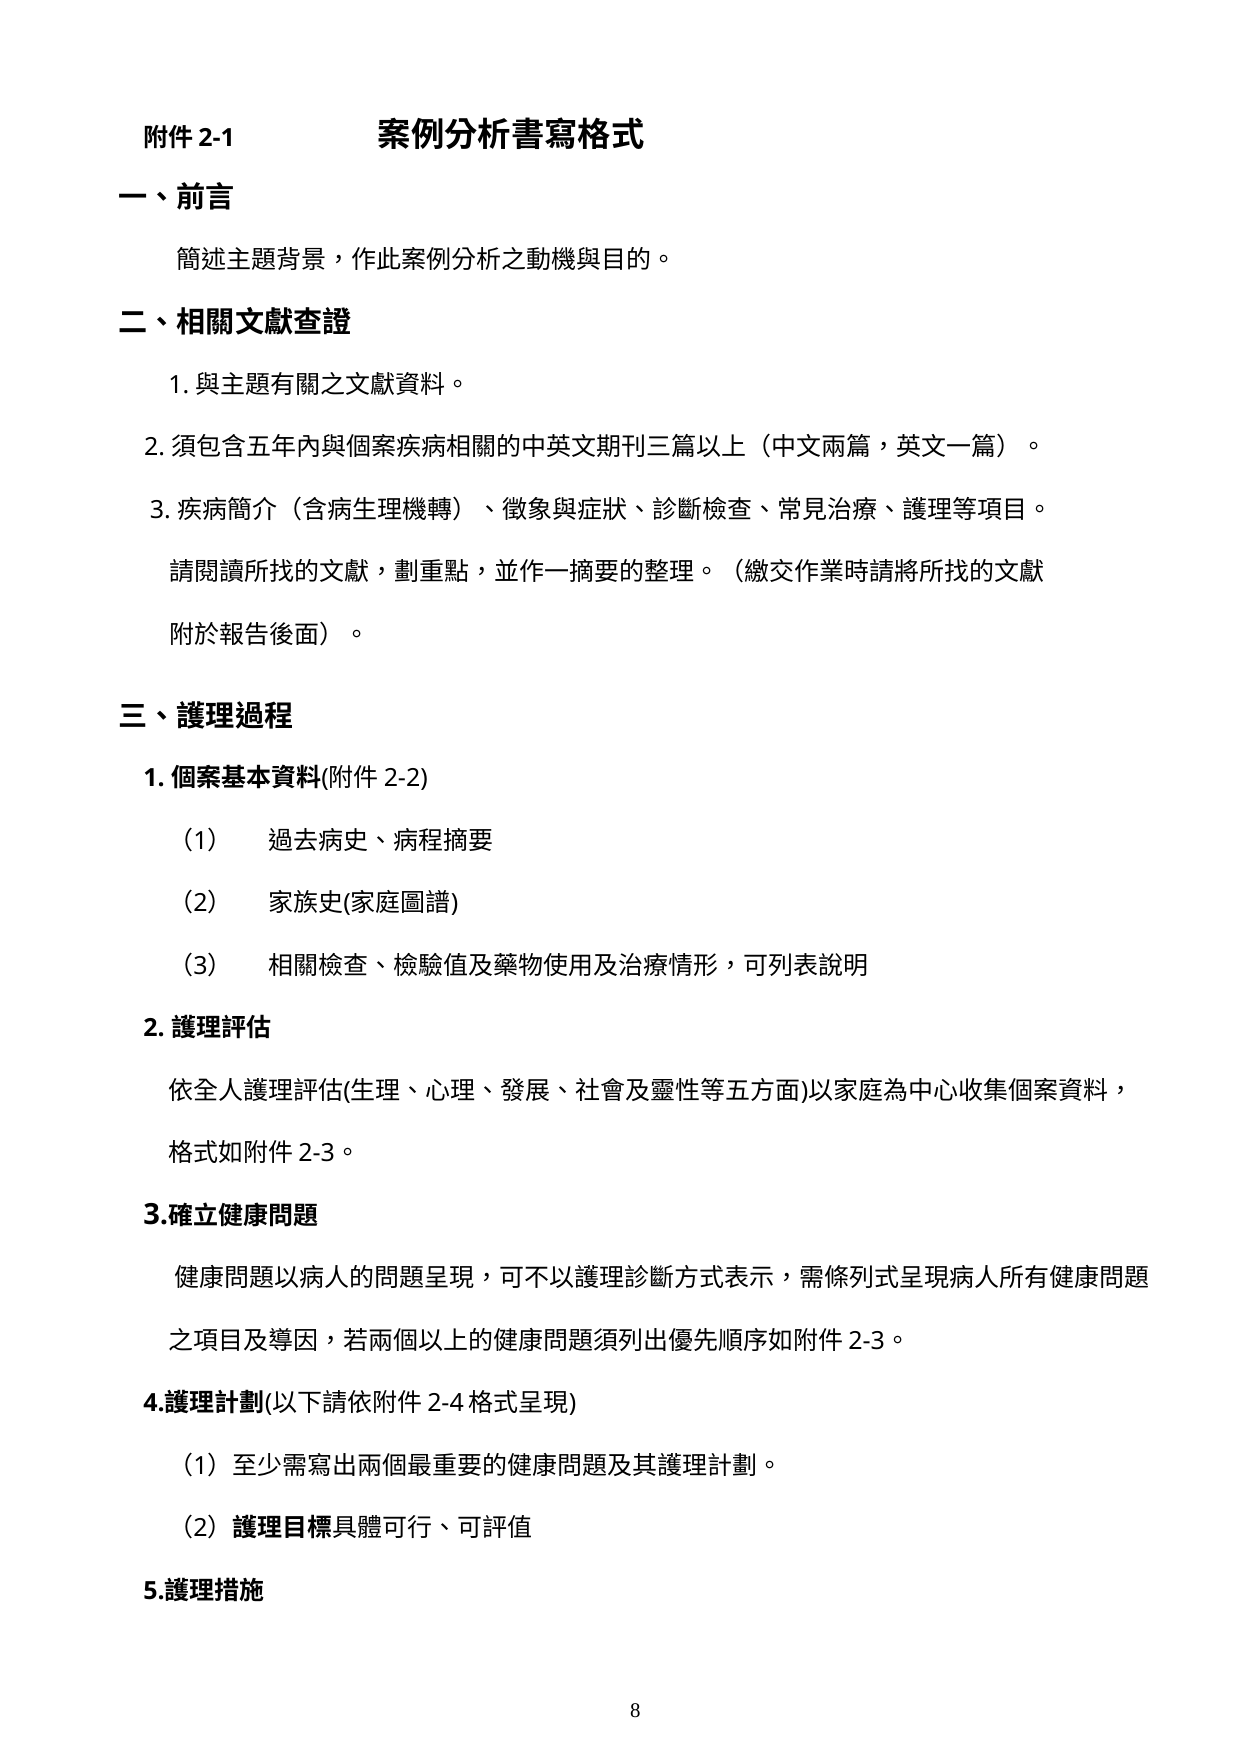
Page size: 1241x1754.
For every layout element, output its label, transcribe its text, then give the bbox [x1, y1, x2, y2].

text 2. 須包含五年內與個案疾病相關的中英文期刊三篇以上（中文兩篇，英文一篇）。 [118, 413, 1152, 476]
text 5.護理措施 [143, 1557, 1152, 1620]
text 2. 護理評估 [143, 995, 1152, 1057]
text 1. 與主題有關之文獻資料。 [118, 351, 1152, 413]
text 附於報告後面）。 [143, 601, 1152, 663]
text 3. 疾病簡介（含病生理機轉）、徵象與症狀、診斷檢查、常見治療、護理等項目。 [143, 476, 1152, 538]
list 相關檢查、檢驗值及藥物使用及治療情形，可列表說明 [168, 932, 1152, 995]
text 一、前言 簡述主題背景，作此案例分析之動機與目的。 [118, 163, 1152, 288]
text 健康問題以病人的問題呈現，可不以護理診斷方式表示，需條列式呈現病人所有健康問題之項目及導因，若兩個以上的健康問題須列出優先順序如附件2-3。 [168, 1245, 1152, 1370]
text 3.確立健康問題 [143, 1182, 1152, 1245]
text （2）護理目標具體可行、可評值 [143, 1495, 1152, 1557]
text 1. 個案基本資料(附件2-2) [143, 745, 1152, 807]
list 過去病史、病程摘要 [168, 807, 1152, 870]
text 4.護理計劃(以下請依附件2-4格式呈現) [143, 1370, 1152, 1432]
text 附件2-1 案例分析書寫格式 [143, 101, 1152, 163]
list 家族史(家庭圖譜) [168, 870, 1152, 932]
text 三、護理過程 [118, 682, 1152, 745]
text 依全人護理評估(生理、心理、發展、社會及靈性等五方面)以家庭為中心收集個案資料，格式如附件2-3。 [168, 1057, 1152, 1182]
text （1）至少需寫出兩個最重要的健康問題及其護理計劃。 [168, 1432, 1152, 1495]
text 請閱讀所找的文獻，劃重點，並作一摘要的整理。（繳交作業時請將所找的文獻 [143, 538, 1152, 601]
text 二、相關文獻查證 [118, 288, 1152, 351]
